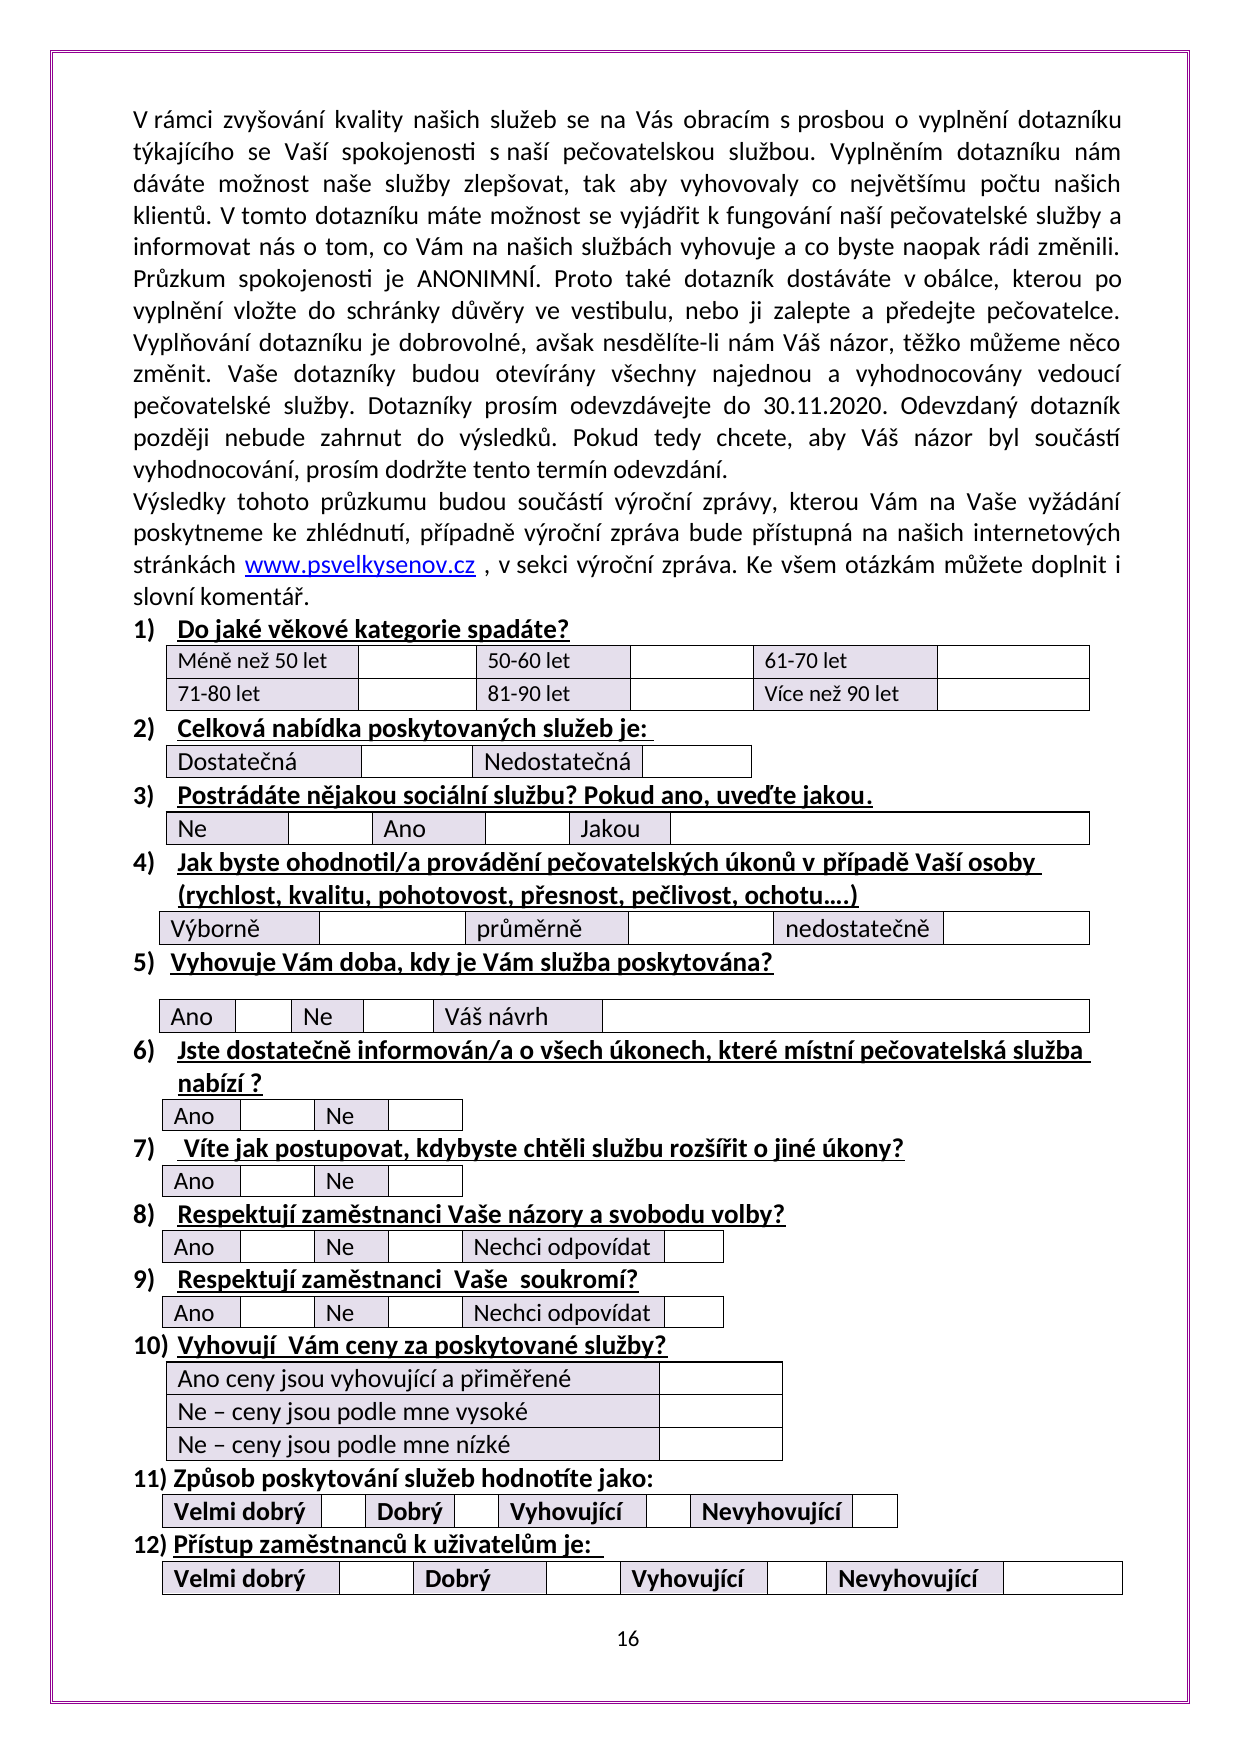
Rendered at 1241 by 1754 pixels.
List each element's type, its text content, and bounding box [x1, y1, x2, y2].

list Jste dostatečně informován/a o všech úkonech, které místní pečovatelská služba nabízí ? [133, 1033, 1122, 1099]
table_header Výborně [160, 912, 319, 944]
table_header [359, 646, 476, 678]
table_cell [660, 1395, 782, 1427]
table_header [241, 1100, 314, 1130]
table_header [241, 1231, 314, 1262]
table_header [320, 912, 465, 944]
table_header [629, 912, 773, 944]
table_header Ne [315, 1231, 388, 1262]
list Víte jak postupovat, kdybyste chtěli službu rozšířit o jiné úkony? [133, 1131, 1122, 1164]
table_header [389, 1166, 462, 1196]
table_header [944, 912, 1089, 944]
table_header Nedostatečná [473, 746, 642, 777]
table_header Ano [163, 1100, 240, 1130]
table_cell 81-90 let [477, 679, 630, 710]
table_header [364, 1000, 433, 1032]
table_header Ano ceny jsou vyhovující a přiměřené [167, 1363, 659, 1394]
table_header [362, 746, 472, 777]
list Jak byste ohodnotil/a provádění pečovatelských úkonů v případě Vaší osoby (rychlost, kvalitu, pohotovost, přesnost, pečlivost, ochotu….) [133, 845, 1122, 911]
table_header Dostatečná [167, 746, 361, 777]
table_header [322, 1495, 365, 1527]
table_header Ne [167, 813, 288, 844]
table_header Ne [315, 1100, 388, 1130]
text 12) Přístup zaměstnanců k uživatelům je: [133, 1528, 1122, 1561]
text 11) Způsob poskytování služeb hodnotíte jako: [133, 1461, 1122, 1494]
table_header Nevyhovující [691, 1495, 852, 1527]
table_header Jakou [570, 813, 670, 844]
table_header [631, 646, 753, 678]
table_header [671, 813, 1089, 844]
table_header [1004, 1562, 1122, 1593]
table_header Ano [373, 813, 485, 844]
table_header Vyhovující [499, 1495, 646, 1527]
table_header Váš návrh [434, 1000, 602, 1032]
table_header průměrně [466, 912, 628, 944]
table_header 50-60 let [477, 646, 630, 678]
table_header Ne [315, 1297, 388, 1327]
table_header Ne [292, 1000, 363, 1032]
text V rámci zvyšování kvality našich služeb se na Vás obracím s prosbou o vyplnění dotazníku týkajícího se Vaší spokojenosti s naší pečovatelskou službou. Vyplněním dotazníku nám dáváte možnost naše služby zlepšovat, tak aby vyhovovaly co největšímu počtu našich klientů. V tomto dotazníku máte možnost se vyjádřit k fungování naší pečovatelské služby a informovat nás o tom, co Vám na našich službách vyhovuje a co byste naopak rádi změnili. Průzkum spokojenosti je ANONIMNÍ. Proto také dotazník dostáváte v obálce, kterou po vyplnění vložte do schránky důvěry ve vestibulu, nebo ji zalepte a předejte pečovatelce. Vyplňování dotazníku je dobrovolné, avšak nesdělíte-li nám Váš názor, těžko můžeme něco změnit. Vaše dotazníky budou otevírány všechny najednou a vyhodnocovány vedoucí pečovatelské služby. Dotazníky prosím odevzdávejte do 30.11.2020. Odevzdaný dotazník později nebude zahrnut do výsledků. Pokud tedy chcete, aby Váš názor byl součástí vyhodnocování, prosím dodržte tento termín odevzdání. [133, 103, 1122, 485]
table_header [289, 813, 372, 844]
table_header [389, 1297, 462, 1327]
table_header [340, 1562, 413, 1593]
table_header [938, 646, 1089, 678]
table_header [647, 1495, 690, 1527]
table_header [241, 1297, 314, 1327]
table_cell [660, 1428, 782, 1460]
table_header Velmi dobrý [163, 1562, 339, 1593]
table_header [236, 1000, 291, 1032]
table_header nedostatečně [774, 912, 943, 944]
table_header [665, 1231, 723, 1262]
table_cell [938, 679, 1089, 710]
table_header [486, 813, 569, 844]
table_header [768, 1562, 826, 1593]
table_header [547, 1562, 620, 1593]
table_cell [359, 679, 476, 710]
list Do jaké věkové kategorie spadáte? [133, 612, 1122, 645]
table_header Méně než 50 let [167, 646, 358, 678]
text Výsledky tohoto průzkumu budou součástí výroční zprávy, kterou Vám na Vaše vyžádání poskytneme ke zhlédnutí, případně výroční zpráva bude přístupná na našich internetových stránkách www.psvelkysenov.cz , v sekci výroční zpráva. Ke všem otázkám můžete doplnit i slovní komentář. [133, 485, 1122, 612]
table_header Nechci odpovídat [463, 1231, 664, 1262]
table_header Ne [315, 1166, 388, 1196]
table_header Ano [163, 1166, 240, 1196]
list Respektují zaměstnanci Vaše názory a svobodu volby? [133, 1197, 1122, 1230]
table_header 61-70 let [754, 646, 937, 678]
table_header [643, 746, 751, 777]
table_header Velmi dobrý [163, 1495, 321, 1527]
table_cell [631, 679, 753, 710]
list Postrádáte nějakou sociální službu? Pokud ano, uveďte jakou. [133, 778, 1122, 811]
table_header [665, 1297, 723, 1327]
table_cell Ne – ceny jsou podle mne vysoké [167, 1395, 659, 1427]
table_header Dobrý [366, 1495, 454, 1527]
table_header [660, 1363, 782, 1394]
table_header Ano [160, 1000, 235, 1032]
table_cell Ne – ceny jsou podle mne nízké [167, 1428, 659, 1460]
table_header Ano [163, 1297, 240, 1327]
table_header [455, 1495, 498, 1527]
table_header Ano [163, 1231, 240, 1262]
table_header Dobrý [414, 1562, 546, 1593]
list Vyhovují Vám ceny za poskytované služby? [133, 1328, 1122, 1361]
list Vyhovuje Vám doba, kdy je Vám služba poskytována? [133, 945, 1122, 978]
table_cell 71-80 let [167, 679, 358, 710]
table_header Vyhovující [621, 1562, 767, 1593]
table_header [389, 1231, 462, 1262]
table_header [389, 1100, 462, 1130]
table_header [603, 1000, 1089, 1032]
table_header [241, 1166, 314, 1196]
table_header Nevyhovující [827, 1562, 1003, 1593]
table_cell Více než 90 let [754, 679, 937, 710]
list Celková nabídka poskytovaných služeb je: [133, 711, 1122, 744]
list Respektují zaměstnanci Vaše soukromí? [133, 1263, 1122, 1296]
table_header Nechci odpovídat [463, 1297, 664, 1327]
table_header [853, 1495, 897, 1527]
